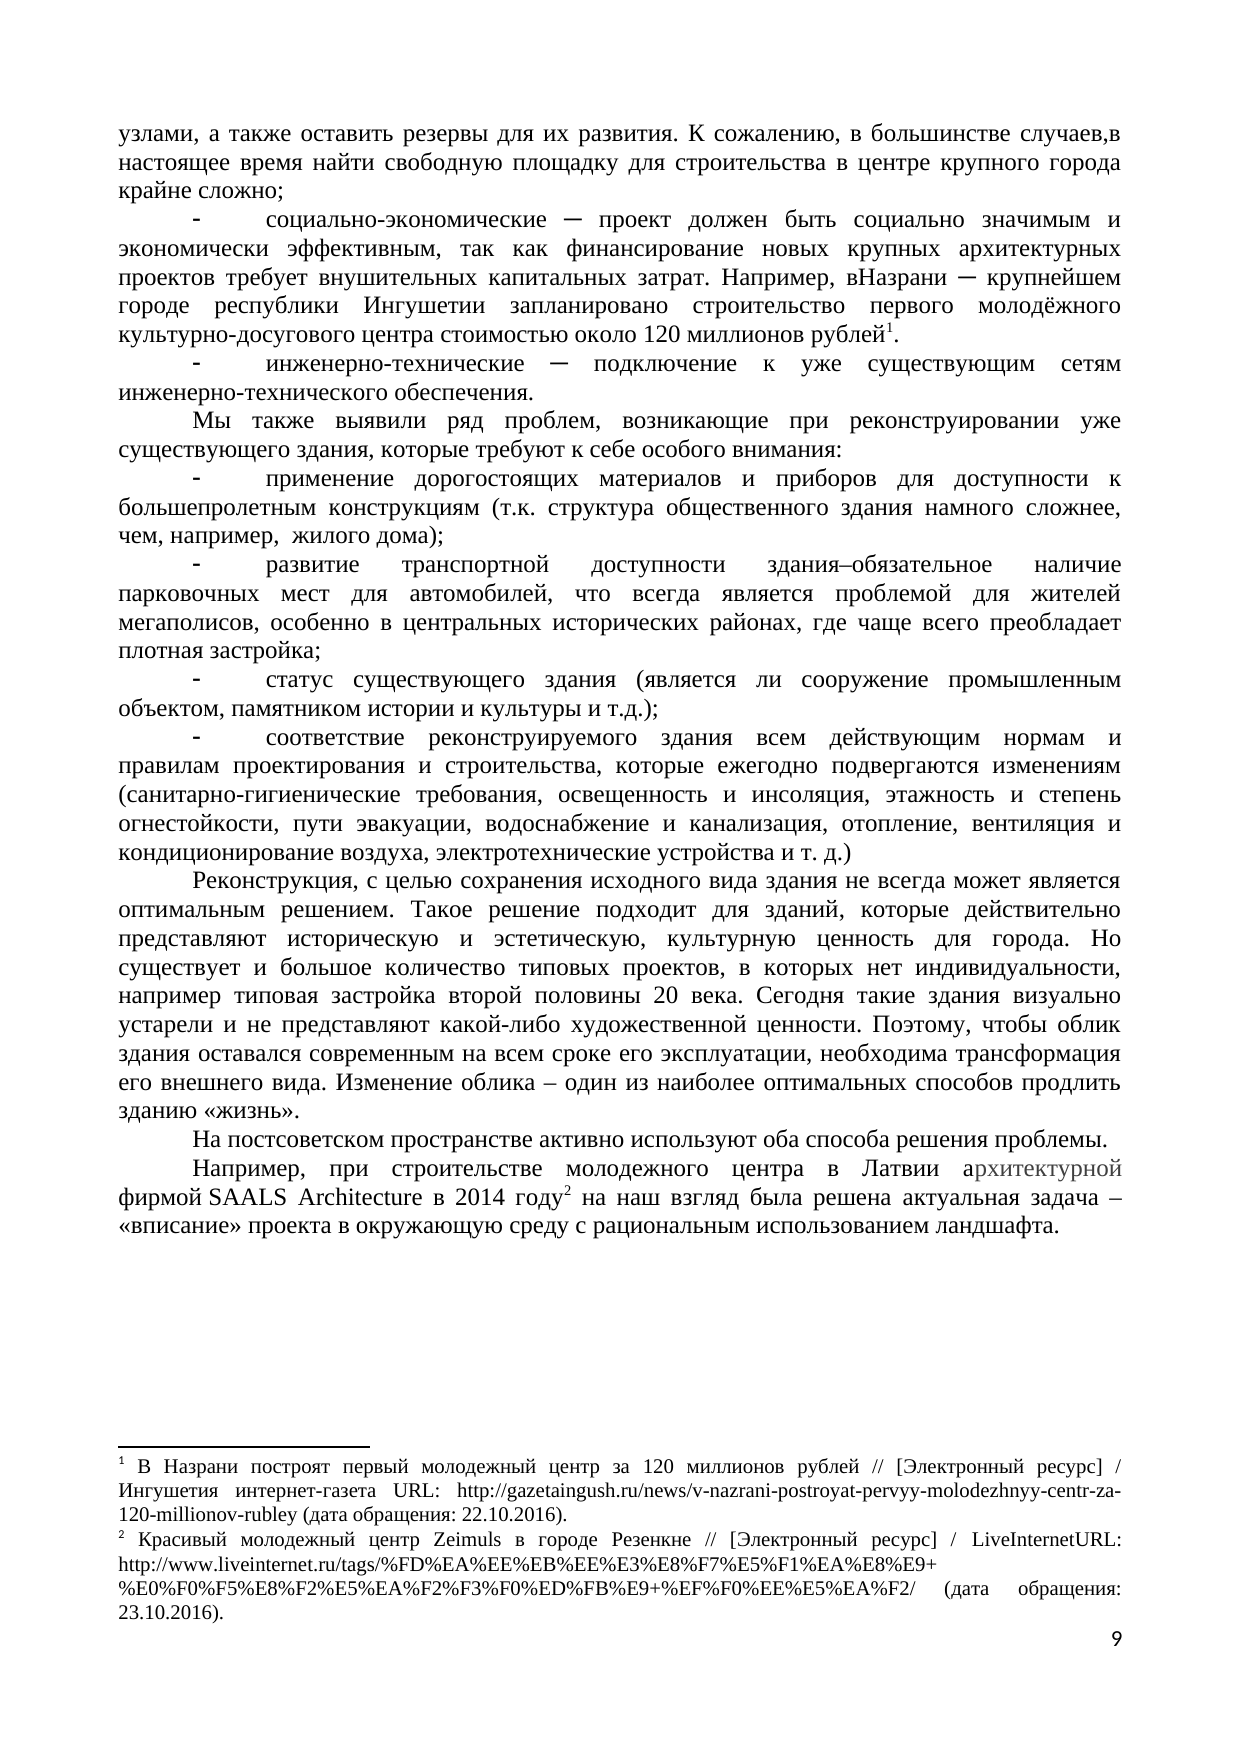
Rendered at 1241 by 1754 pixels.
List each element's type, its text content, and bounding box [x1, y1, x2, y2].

list соответствие реконструируемого здания всем действующим нормам и правилам проектирования и строительства, которые ежегодно подвергаются изменениям (санитарно-гигиенические требования, освещенность и инсоляция, этажность и степень огнестойкости, пути эвакуации, водоснабжение и канализация, отопление, вентиляция и кондиционирование воздуха, электротехнические устройства и т. д.) [118, 722, 1122, 866]
list развитие транспортной доступности здания–обязательное наличие парковочных мест для автомобилей, что всегда является проблемой для жителей мегаполисов, особенно в центральных исторических районах, где чаще всего преобладает плотная застройка; [118, 549, 1122, 664]
list инженерно-технические ─ подключение к уже существующим сетям инженерно-технического обеспечения. [118, 348, 1122, 406]
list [118, 118, 1122, 204]
text На постсоветском пространстве активно используют оба способа решения проблемы. [118, 1124, 1122, 1153]
list применение дорогостоящих материалов и приборов для доступности к большепролетным конструкциям (т.к. структура общественного здания намного сложнее, чем, например, жилого дома); [118, 463, 1122, 549]
list статус существующего здания (является ли сооружение промышленным объектом, памятником истории и культуры и т.д.); [118, 664, 1122, 722]
text Мы также выявили ряд проблем, возникающие при реконструировании уже существующего здания, которые требуют к себе особого внимания: [118, 406, 1122, 463]
text Реконструкция, с целью сохранения исходного вида здания не всегда может является оптимальным решением. Такое решение подходит для зданий, которые действительно представляют историческую и эстетическую, культурную ценность для города. Но существует и большое количество типовых проектов, в которых нет индивидуальности, например типовая застройка второй половины 20 века. Сегодня такие здания визуально устарели и не представляют какой-либо художественной ценности. Поэтому, чтобы облик здания оставался современным на всем сроке его эксплуатации, необходима трансформация его внешнего вида. Изменение облика – один из наиболее оптимальных способов продлить зданию «жизнь». [118, 866, 1122, 1124]
text Например, при строительстве молодежного центра в Латвии архитектурной фирмой SAALS Architecture в 2014 году на наш взгляд была решена актуальная задача – «вписание» проекта в окружающую среду с рациональным использованием ландшафта. [118, 1153, 1122, 1239]
list социально-экономические ─ проект должен быть социально значимым и экономически эффективным, так как финансирование новых крупных архитектурных проектов требует внушительных капитальных затрат. Например, вНазрани ─ крупнейшем городе республики Ингушетии запланировано строительство первого молодёжного культурно-досугового центра стоимостью около 120 миллионов рублей. [118, 204, 1122, 348]
